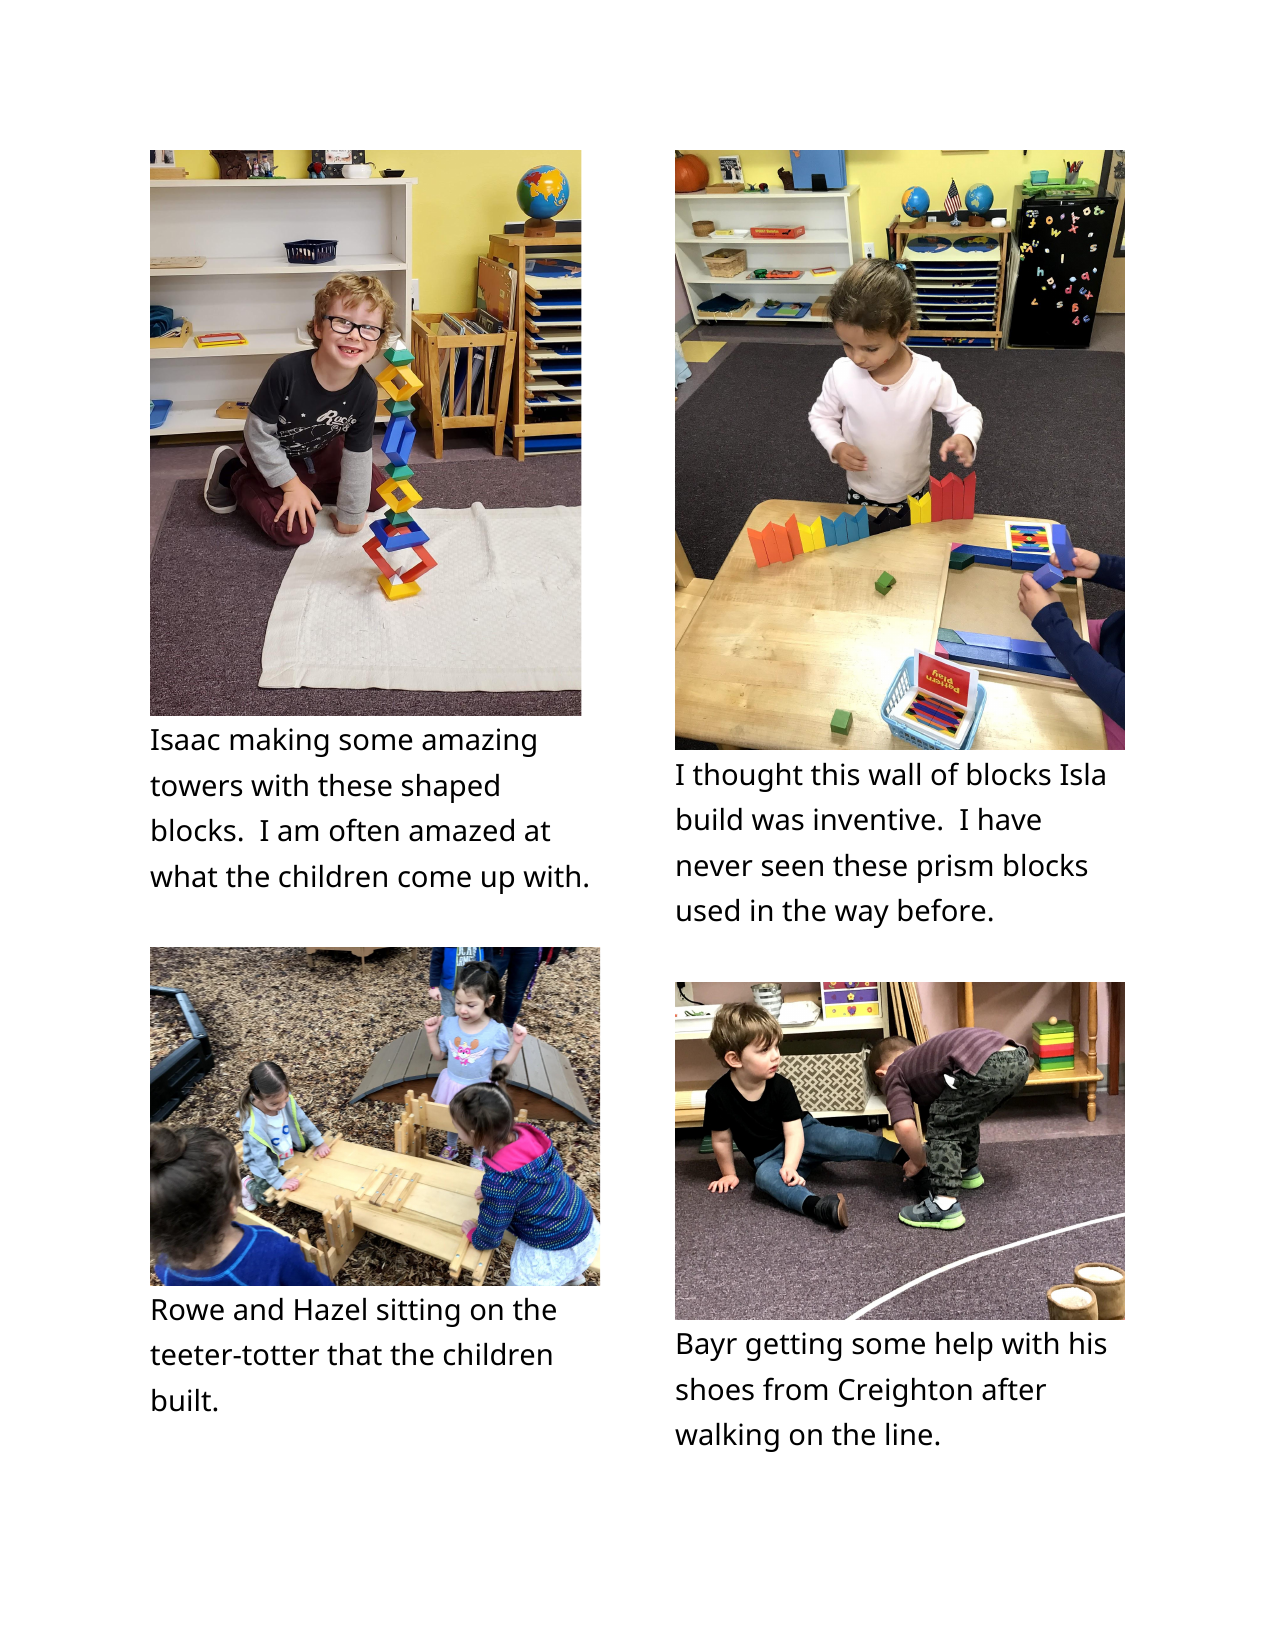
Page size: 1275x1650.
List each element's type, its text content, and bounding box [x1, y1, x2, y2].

text Isaac making some amazing towers with these shaped blocks. I am often amazed at what the children come up with. [150, 719, 600, 896]
text I thought this wall of blocks Isla build was inventive. I have never seen these prism blocks used in the way before. [675, 754, 1125, 930]
text Bayr getting some help with his shoes from Creighton after walking on the line. [675, 1323, 1125, 1454]
picture [675, 150, 1125, 750]
picture [150, 150, 582, 716]
text Rowe and Hazel sitting on the teeter-totter that the children built. [150, 1289, 600, 1420]
picture [675, 982, 1125, 1320]
picture [150, 947, 600, 1286]
